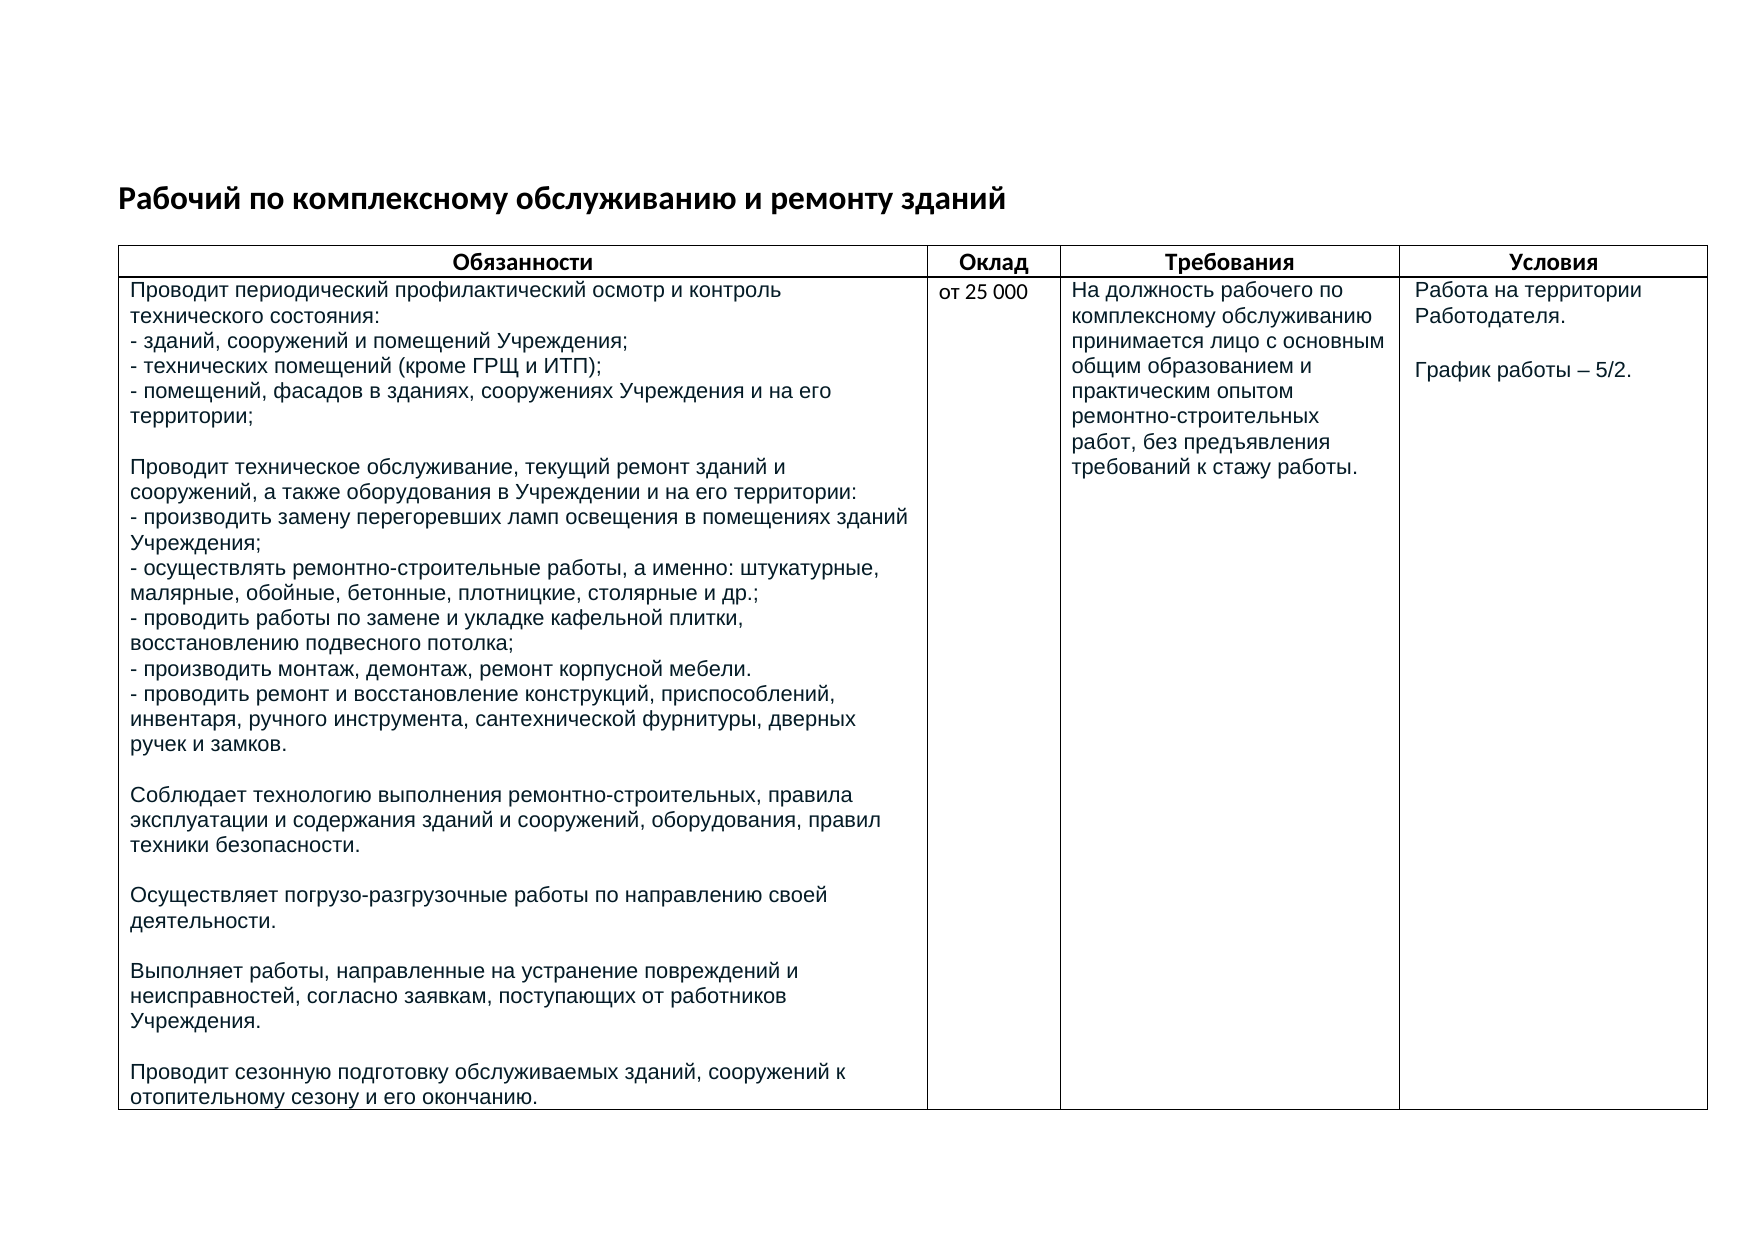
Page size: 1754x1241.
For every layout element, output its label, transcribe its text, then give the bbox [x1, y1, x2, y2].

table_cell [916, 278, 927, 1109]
table_header Условия [1400, 246, 1707, 276]
table_cell от 25 000 [928, 278, 1060, 1109]
table_header Требования [1061, 246, 1399, 276]
table_header Обязанности [119, 246, 927, 276]
table_cell Работа на территории Работодателя. График работы – 5/2. [1400, 278, 1707, 1109]
table_header Оклад [928, 246, 1060, 276]
table_cell На должность рабочего по комплексному обслуживанию принимается лицо с основным общим образованием и практическим опытом ремонтно-строительных работ, без предъявления требований к стажу работы. [1061, 278, 1399, 1109]
text Рабочий по комплексному обслуживанию и ремонту зданий [118, 177, 1636, 218]
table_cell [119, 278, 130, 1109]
